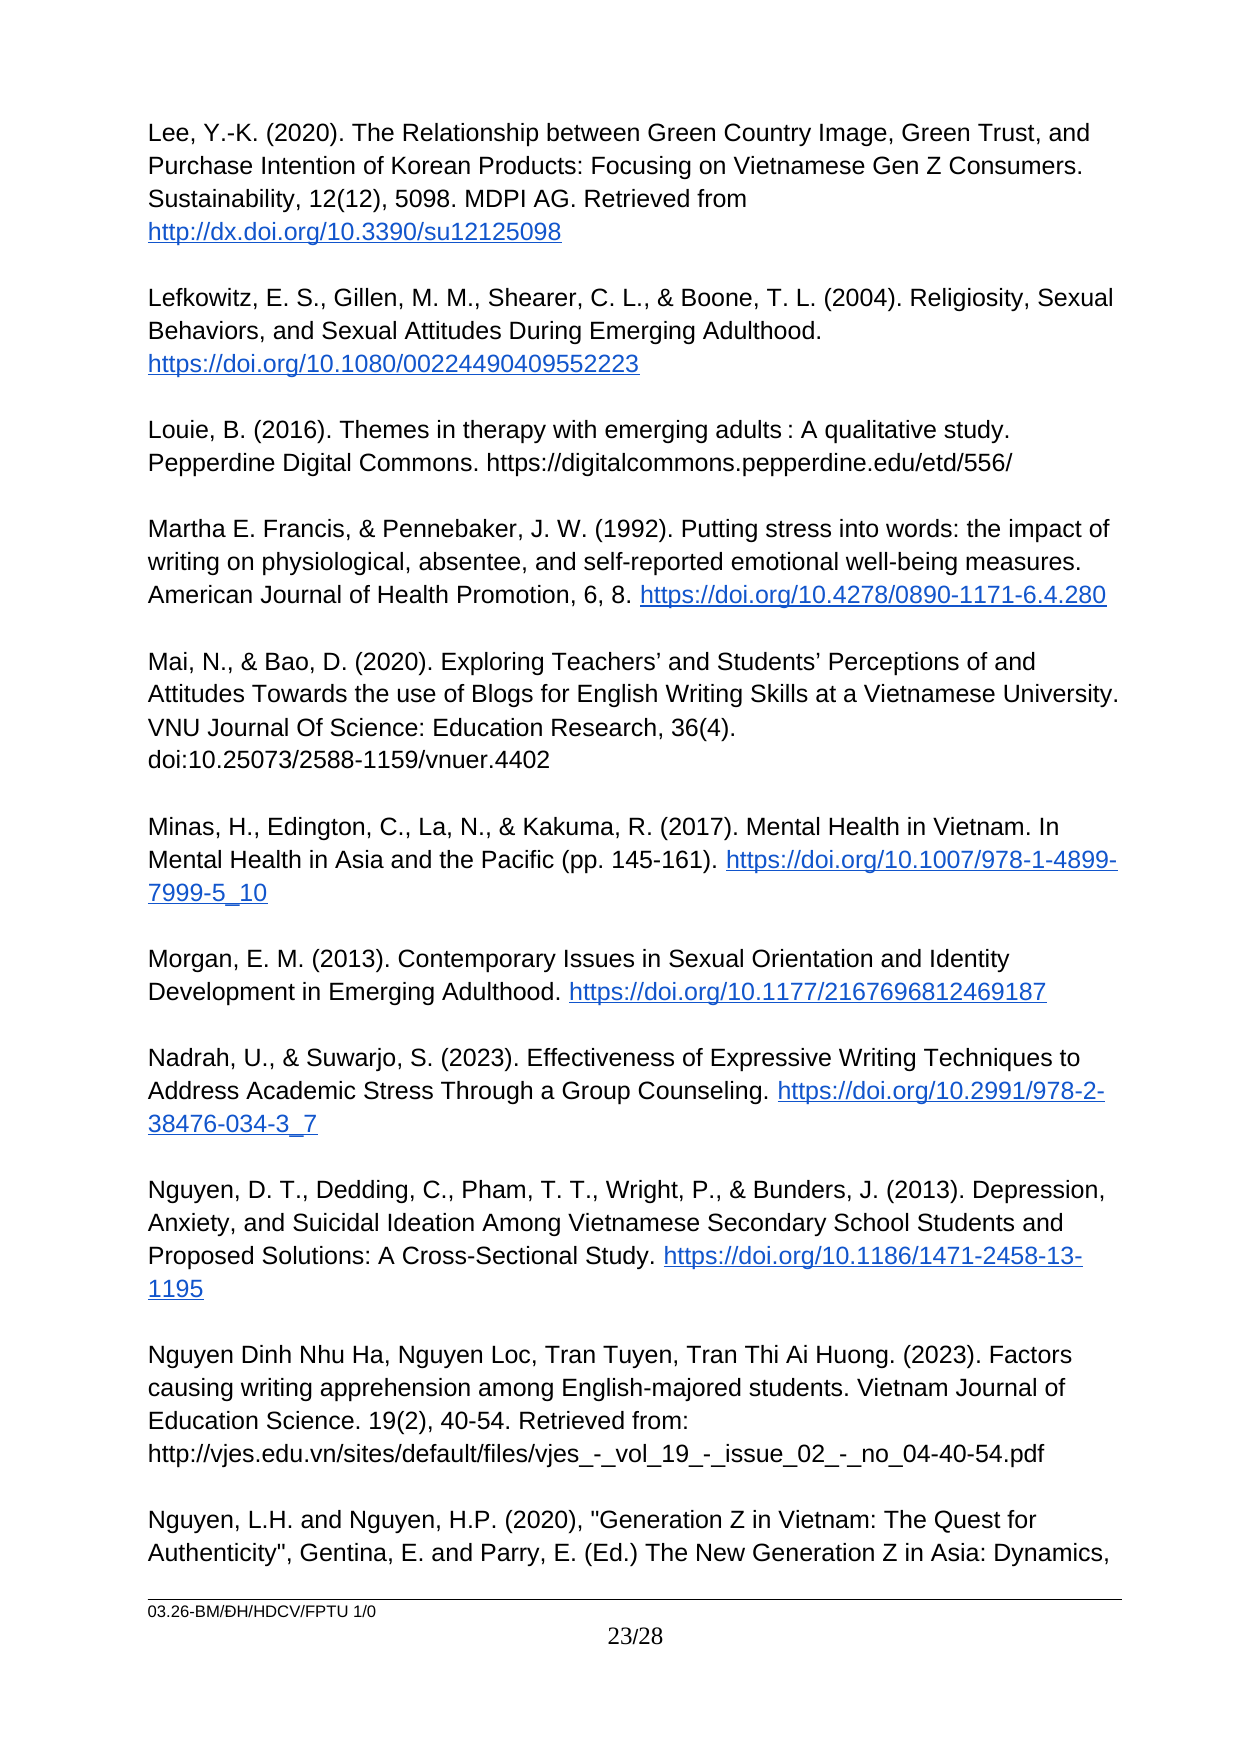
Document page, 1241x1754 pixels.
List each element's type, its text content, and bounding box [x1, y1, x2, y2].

text Mai, N., & Bao, D. (2020). Exploring Teachers’ and Students’ Perceptions of and Attitudes Towards the use of Blogs for English Writing Skills at a Vietnamese University. VNU Journal Of Science: Education Research, 36(4). doi:10.25073/2588-1159/vnuer.4402 [148, 646, 1122, 774]
text Louie, B. (2016). Themes in therapy with emerging adults : A qualitative study. Pepperdine Digital Commons. https://digitalcommons.pepperdine.edu/etd/556/ [148, 415, 1122, 477]
text Martha E. Francis, & Pennebaker, J. W. (1992). Putting stress into words: the impact of writing on physiological, absentee, and self-reported emotional well-being measures. American Journal of Health Promotion, 6, 8. https://doi.org/10.4278/0890-1171-6.4.280 [148, 514, 1122, 609]
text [148, 1505, 1122, 1567]
text Nguyen, D. T., Dedding, C., Pham, T. T., Wright, P., & Bunders, J. (2013). Depression, Anxiety, and Suicidal Ideation Among Vietnamese Secondary School Students and Proposed Solutions: A Cross-Sectional Study. https://doi.org/10.1186/1471-2458-13-1195 [148, 1175, 1122, 1303]
text Nadrah, U., & Suwarjo, S. (2023). Effectiveness of Expressive Writing Techniques to Address Academic Stress Through a Group Counseling. https://doi.org/10.2991/978-2-38476-034-3_7 [148, 1043, 1122, 1137]
text Lee, Y.-K. (2020). The Relationship between Green Country Image, Green Trust, and Purchase Intention of Korean Products: Focusing on Vietnamese Gen Z Consumers. Sustainability, 12(12), 5098. MDPI AG. Retrieved from http://dx.doi.org/10.3390/su12125098 [148, 118, 1122, 246]
text Lefkowitz, E. S., Gillen, M. M., Shearer, C. L., & Boone, T. L. (2004). Religiosity, Sexual Behaviors, and Sexual Attitudes During Emerging Adulthood. https://doi.org/10.1080/00224490409552223 [148, 283, 1122, 378]
text Nguyen Dinh Nhu Ha, Nguyen Loc, Tran Tuyen, Tran Thi Ai Huong. (2023). Factors causing writing apprehension among English-majored students. Vietnam Journal of Education Science. 19(2), 40-54. Retrieved from: http://vjes.edu.vn/sites/default/files/vjes_-_vol_19_-_issue_02_-_no_04-40-54.pdf [148, 1340, 1122, 1468]
text Minas, H., Edington, C., La, N., & Kakuma, R. (2017). Mental Health in Vietnam. In Mental Health in Asia and the Pacific (pp. 145-161). https://doi.org/10.1007/978-1-4899-7999-5_10 [148, 812, 1122, 906]
text Morgan, E. M. (2013). Contemporary Issues in Sexual Orientation and Identity Development in Emerging Adulthood. https://doi.org/10.1177/2167696812469187 [148, 944, 1122, 1005]
